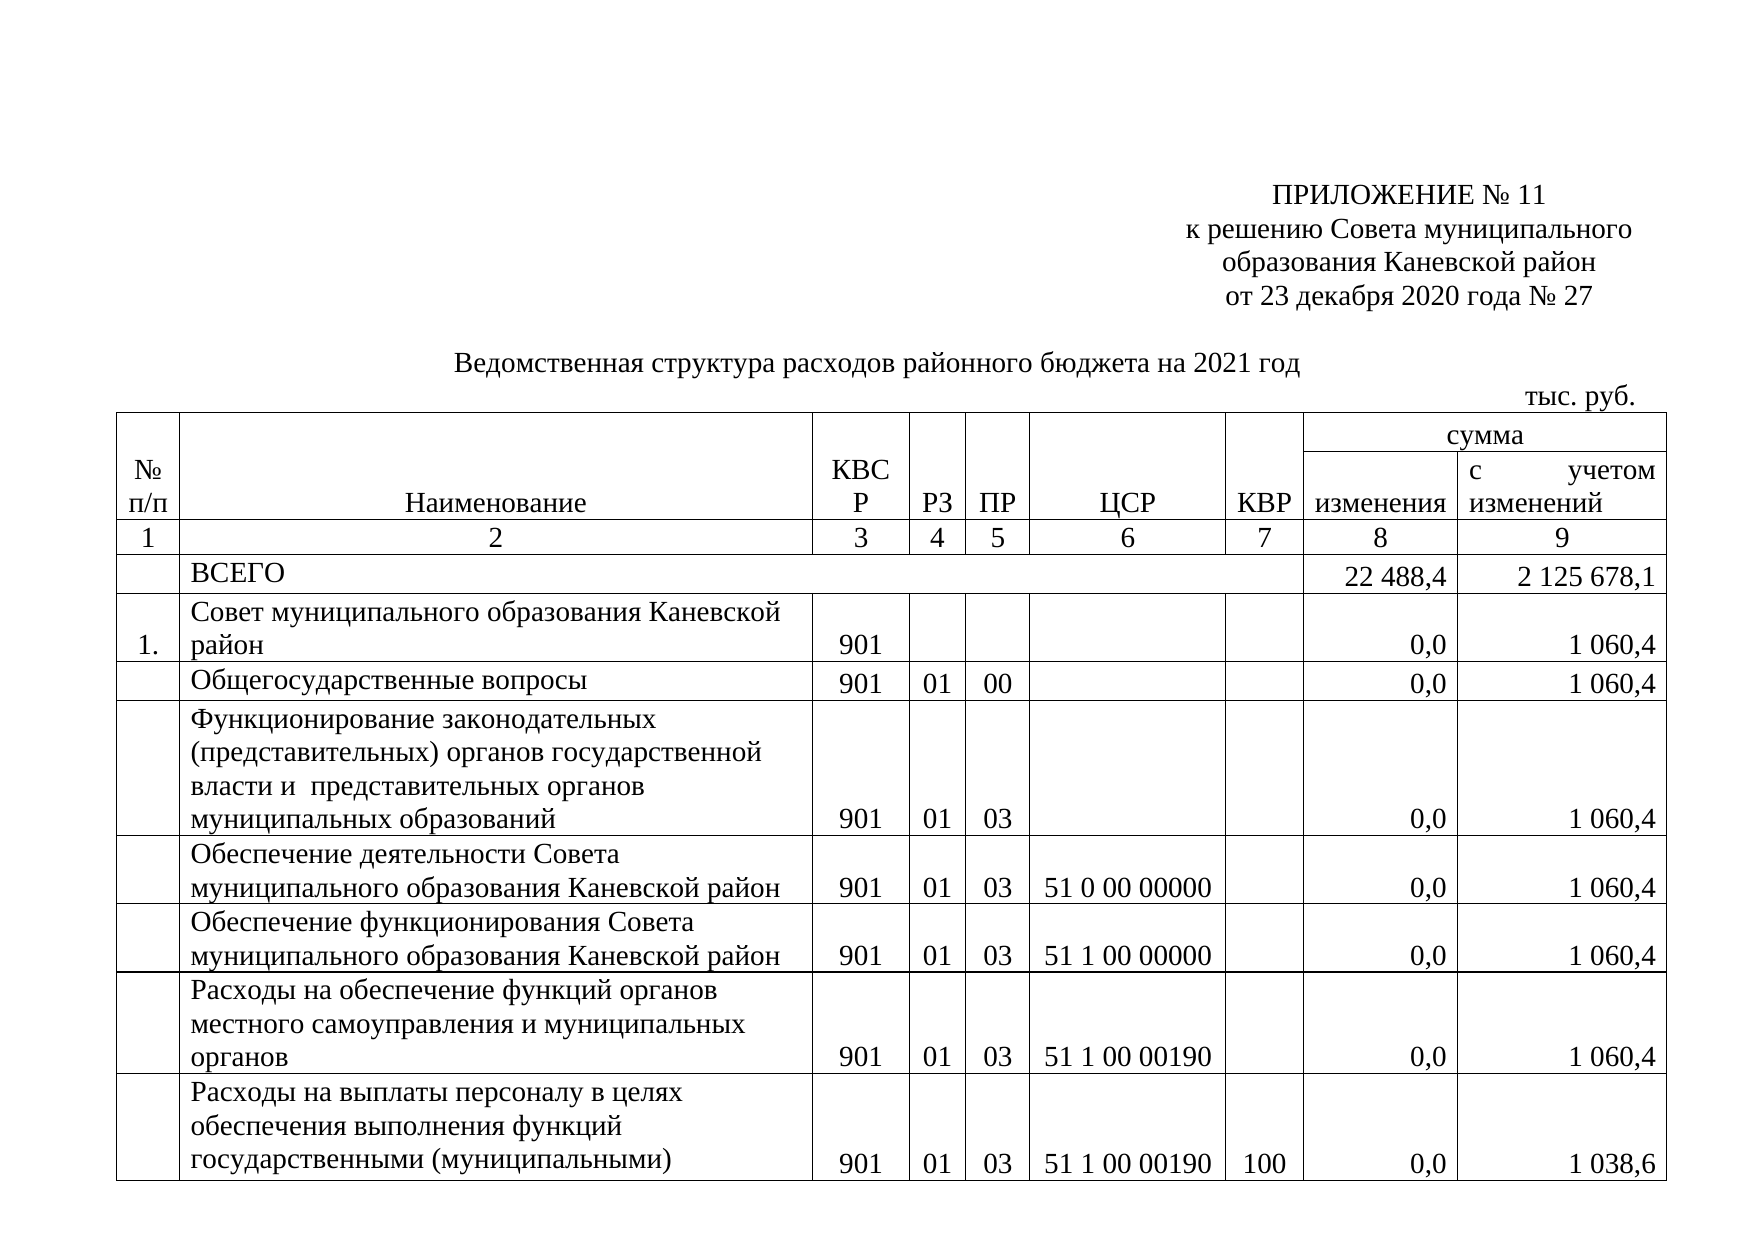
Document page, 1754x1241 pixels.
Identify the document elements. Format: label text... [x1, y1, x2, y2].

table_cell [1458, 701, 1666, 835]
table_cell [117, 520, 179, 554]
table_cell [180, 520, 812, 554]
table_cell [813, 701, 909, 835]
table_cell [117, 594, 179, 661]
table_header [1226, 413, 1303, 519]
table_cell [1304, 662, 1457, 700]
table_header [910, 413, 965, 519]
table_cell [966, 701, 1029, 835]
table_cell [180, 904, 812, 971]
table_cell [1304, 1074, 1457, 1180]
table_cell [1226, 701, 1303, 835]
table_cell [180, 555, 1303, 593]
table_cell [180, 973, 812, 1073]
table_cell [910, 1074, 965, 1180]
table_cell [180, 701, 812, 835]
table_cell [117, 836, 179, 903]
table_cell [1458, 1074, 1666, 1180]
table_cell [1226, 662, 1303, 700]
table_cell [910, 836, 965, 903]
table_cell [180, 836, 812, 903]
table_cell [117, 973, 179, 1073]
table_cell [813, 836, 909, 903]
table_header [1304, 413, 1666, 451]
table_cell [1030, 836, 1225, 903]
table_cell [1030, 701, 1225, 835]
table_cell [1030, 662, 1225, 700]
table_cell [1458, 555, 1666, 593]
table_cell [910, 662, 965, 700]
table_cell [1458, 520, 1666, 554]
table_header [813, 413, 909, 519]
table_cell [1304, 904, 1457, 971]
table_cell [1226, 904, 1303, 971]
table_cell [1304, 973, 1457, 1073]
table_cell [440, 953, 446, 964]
text Ведомственная структура расходов районного бюджета на 2021 год [118, 345, 1636, 378]
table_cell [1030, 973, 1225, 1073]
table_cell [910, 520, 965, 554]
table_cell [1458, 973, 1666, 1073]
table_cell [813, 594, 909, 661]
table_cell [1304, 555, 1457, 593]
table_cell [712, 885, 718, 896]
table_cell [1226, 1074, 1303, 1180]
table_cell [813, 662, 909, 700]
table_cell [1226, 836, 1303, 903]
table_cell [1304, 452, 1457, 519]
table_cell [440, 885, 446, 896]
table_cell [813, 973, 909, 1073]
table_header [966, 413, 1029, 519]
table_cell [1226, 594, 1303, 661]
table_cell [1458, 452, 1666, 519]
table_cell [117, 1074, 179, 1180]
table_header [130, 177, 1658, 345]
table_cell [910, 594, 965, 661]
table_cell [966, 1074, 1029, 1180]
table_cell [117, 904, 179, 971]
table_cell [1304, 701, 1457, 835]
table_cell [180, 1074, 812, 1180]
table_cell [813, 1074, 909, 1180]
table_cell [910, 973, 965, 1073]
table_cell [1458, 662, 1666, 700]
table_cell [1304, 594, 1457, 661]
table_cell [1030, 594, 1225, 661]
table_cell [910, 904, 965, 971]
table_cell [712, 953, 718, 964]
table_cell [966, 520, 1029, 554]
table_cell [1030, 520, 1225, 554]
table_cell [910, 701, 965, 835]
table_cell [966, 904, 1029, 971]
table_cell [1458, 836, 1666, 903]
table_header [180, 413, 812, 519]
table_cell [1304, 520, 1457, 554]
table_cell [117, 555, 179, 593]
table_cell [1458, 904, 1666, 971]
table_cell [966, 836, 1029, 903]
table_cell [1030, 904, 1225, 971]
text тыс. руб. [118, 378, 1636, 412]
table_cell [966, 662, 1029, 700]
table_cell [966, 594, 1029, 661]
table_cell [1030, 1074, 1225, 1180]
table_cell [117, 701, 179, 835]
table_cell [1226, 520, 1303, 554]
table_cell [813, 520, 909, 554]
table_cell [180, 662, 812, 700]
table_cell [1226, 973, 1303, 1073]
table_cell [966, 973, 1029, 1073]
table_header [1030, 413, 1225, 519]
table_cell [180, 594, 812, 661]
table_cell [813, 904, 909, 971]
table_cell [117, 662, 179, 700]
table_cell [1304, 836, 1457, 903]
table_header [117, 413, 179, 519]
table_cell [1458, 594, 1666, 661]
